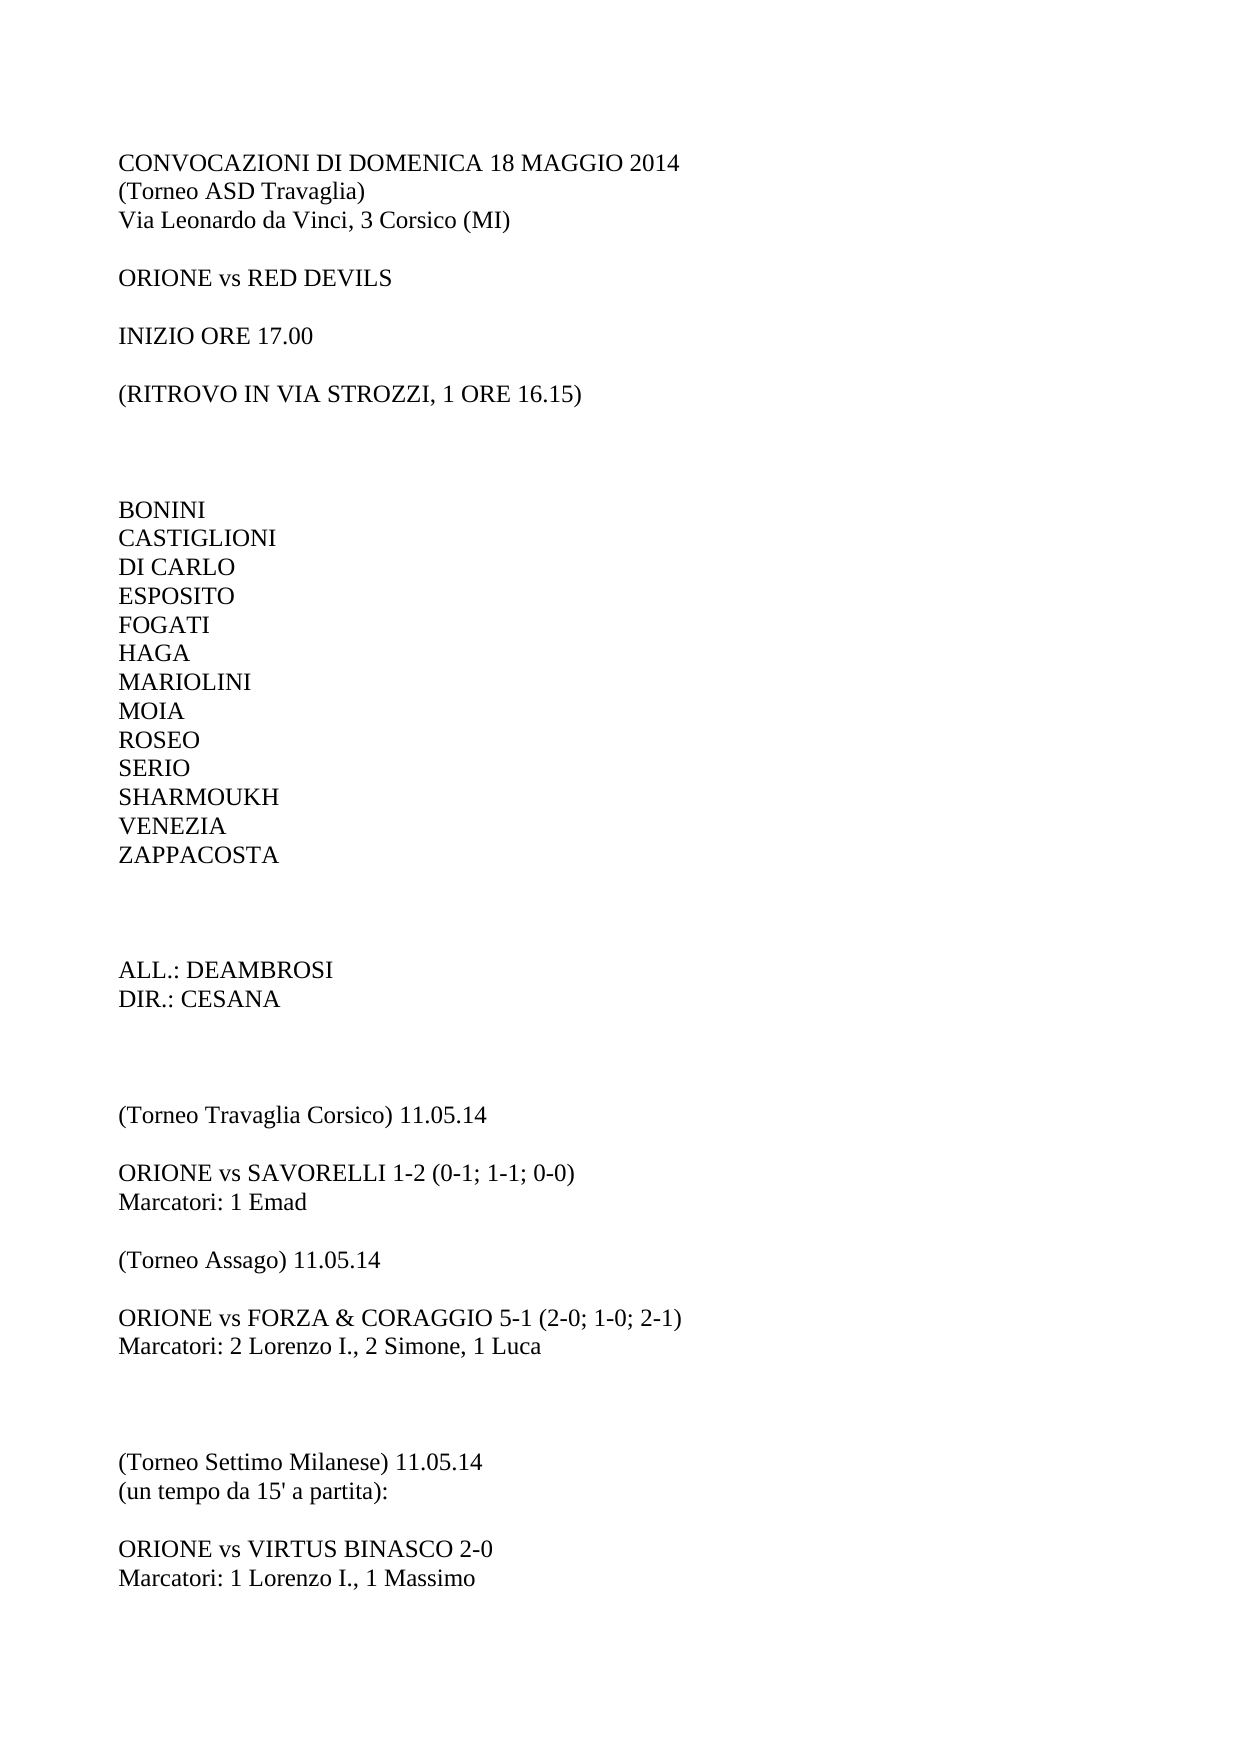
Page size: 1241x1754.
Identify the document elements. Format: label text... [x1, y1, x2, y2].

text CONVOCAZIONI DI DOMENICA 18 MAGGIO 2014 (Torneo ASD Travaglia) Via Leonardo da Vinci, 3 Corsico (MI) [118, 148, 1122, 234]
text ORIONE vs FORZA & CORAGGIO 5-1 (2-0; 1-0; 2-1) Marcatori: 2 Lorenzo I., 2 Simone, 1 Luca [118, 1303, 1122, 1360]
text BONINI CASTIGLIONI DI CARLO ESPOSITO FOGATI HAGA MARIOLINI MOIA ROSEO SERIO SHARMOUKH VENEZIA ZAPPACOSTA [118, 495, 1122, 868]
text ALL.: DEAMBROSI DIR.: CESANA [118, 956, 1122, 1013]
text (Torneo Assago) 11.05.14 [118, 1245, 1122, 1273]
text (RITROVO IN VIA STROZZI, 1 ORE 16.15) [118, 379, 1122, 408]
text (Torneo Travaglia Corsico) 11.05.14 [118, 1100, 1122, 1129]
text (Torneo Settimo Milanese) 11.05.14 (un tempo da 15' a partita): [118, 1447, 1122, 1505]
text ORIONE vs SAVORELLI 1-2 (0-1; 1-1; 0-0) Marcatori: 1 Emad [118, 1158, 1122, 1216]
text ORIONE vs VIRTUS BINASCO 2-0 Marcatori: 1 Lorenzo I., 1 Massimo [118, 1534, 1122, 1591]
text ORIONE vs RED DEVILS [118, 263, 1122, 292]
text INIZIO ORE 17.00 [118, 321, 1122, 350]
